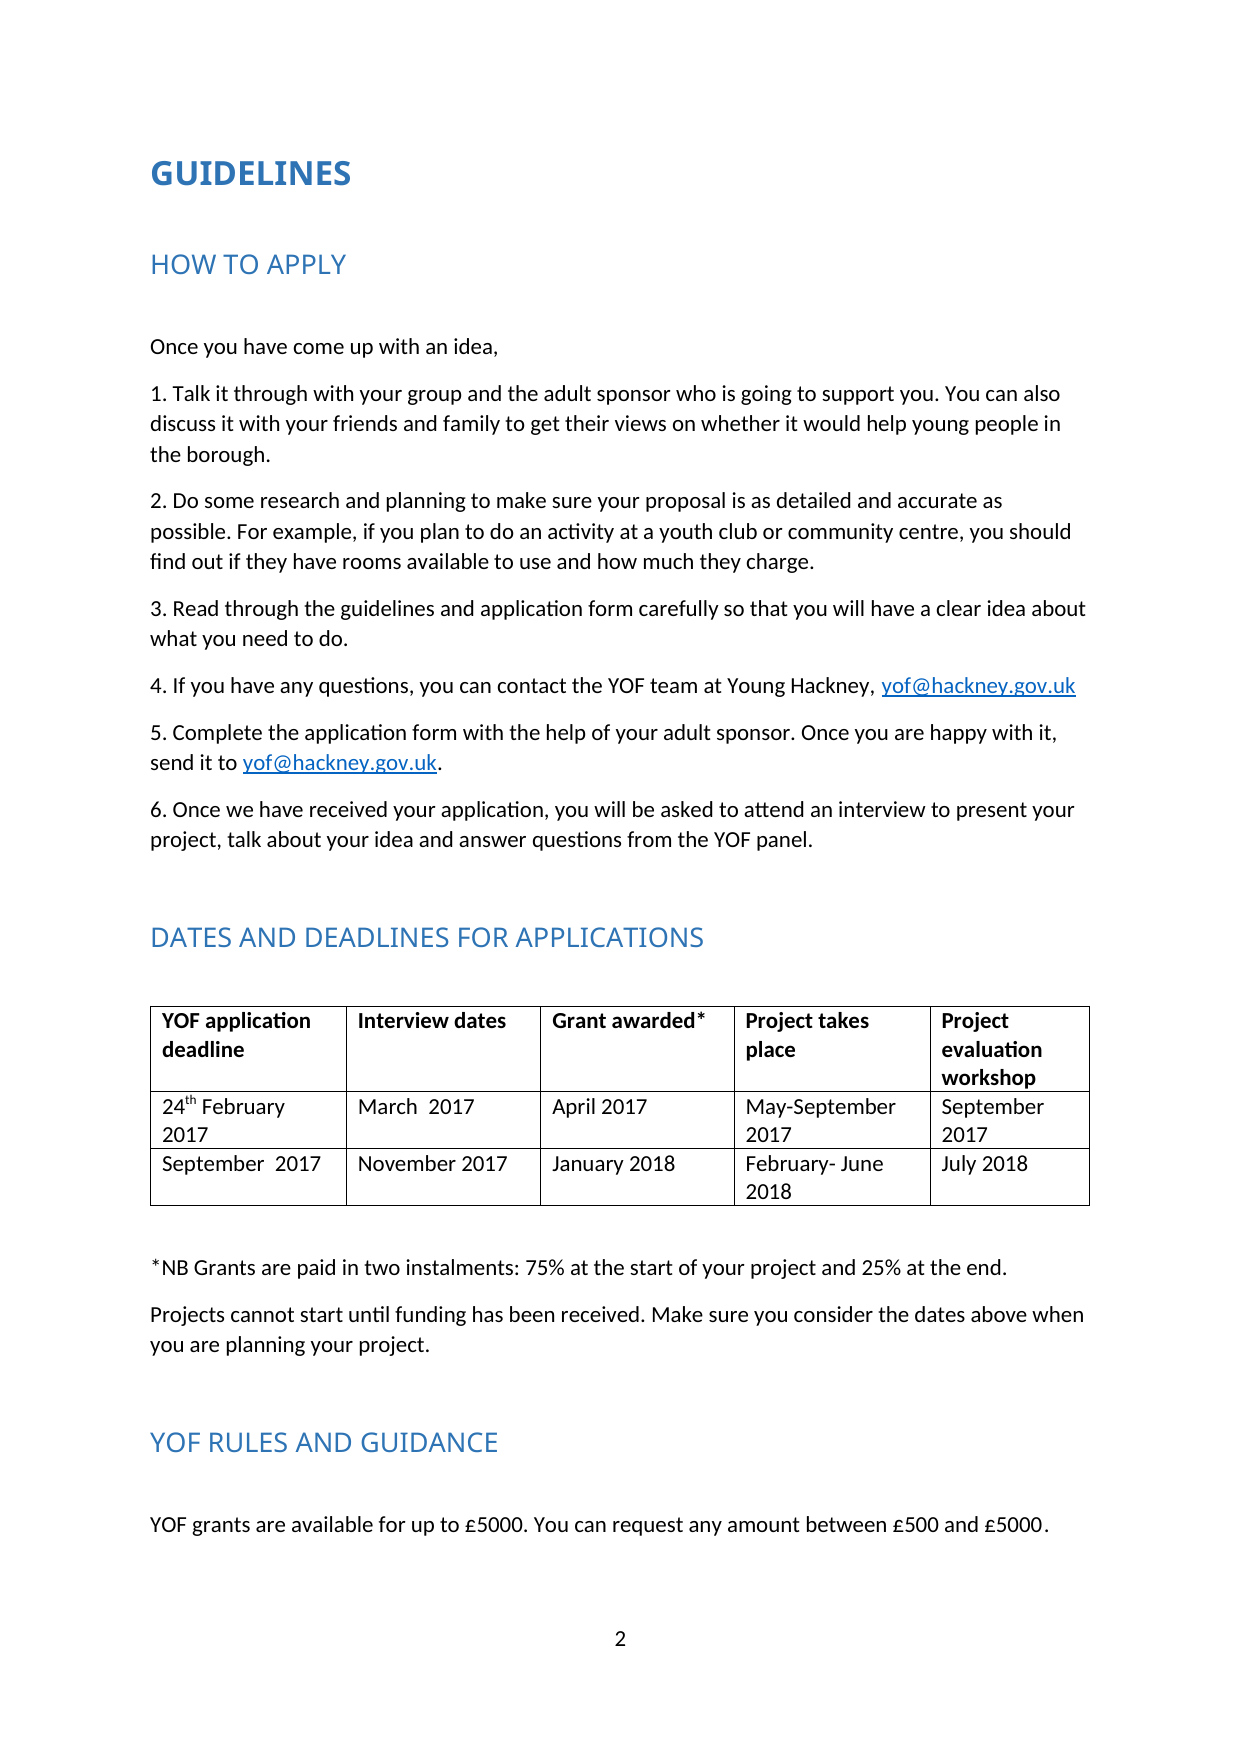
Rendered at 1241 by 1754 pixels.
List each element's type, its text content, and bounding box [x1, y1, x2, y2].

text 5. Complete the application form with the help of your adult sponsor. Once you are happy with it, send it to yof@hackney.gov.uk. [150, 718, 1090, 776]
table_cell April 2017 [541, 1092, 734, 1148]
text YOF grants are available for up to £5000. You can request any amount between £500 and £5000. [150, 1510, 1090, 1538]
subtitle DATES AND DEADLINES FOR APPLICATIONS [150, 919, 1090, 956]
subtitle GUIDELINES [150, 150, 1090, 195]
text *NB Grants are paid in two instalments: 75% at the start of your project and 25% at the end. [150, 1253, 1090, 1281]
table_cell February- June 2018 [735, 1149, 930, 1205]
subtitle YOF RULES AND GUIDANCE [150, 1424, 1090, 1461]
table_cell May-September 2017 [735, 1092, 930, 1148]
table_cell September 2017 [931, 1092, 1089, 1148]
text 6. Once we have received your application, you will be asked to attend an interview to present your project, talk about your idea and answer questions from the YOF panel. [150, 795, 1090, 853]
text Projects cannot start until funding has been received. Make sure you consider the dates above when you are planning your project. [150, 1300, 1090, 1358]
table_header Grant awarded* [541, 1007, 734, 1091]
table_cell November 2017 [347, 1149, 540, 1205]
text Once you have come up with an idea, [150, 332, 1090, 361]
text 2. Do some research and planning to make sure your proposal is as detailed and accurate as possible. For example, if you plan to do an activity at a youth club or community centre, you should find out if they have rooms available to use and how much they charge. [150, 487, 1090, 575]
table_cell March 2017 [347, 1092, 540, 1148]
text 3. Read through the guidelines and application form carefully so that you will have a clear idea about what you need to do. [150, 594, 1090, 652]
table_header Project takes place [735, 1007, 930, 1091]
table_header Interview dates [347, 1007, 540, 1091]
table_cell September 2017 [151, 1149, 346, 1205]
table_cell 24th February 2017 [151, 1092, 346, 1148]
table_cell July 2018 [931, 1149, 1089, 1205]
table_header Project evaluation workshop [931, 1007, 1089, 1091]
subtitle HOW TO APPLY [150, 246, 1090, 283]
table_cell January 2018 [541, 1149, 734, 1205]
text 1. Talk it through with your group and the adult sponsor who is going to support you. You can also discuss it with your friends and family to get their views on whether it would help young people in the borough. [150, 379, 1090, 468]
table_header YOF application deadline [151, 1007, 346, 1091]
text 4. If you have any questions, you can contact the YOF team at Young Hackney, yof@hackney.gov.uk [150, 671, 1090, 699]
